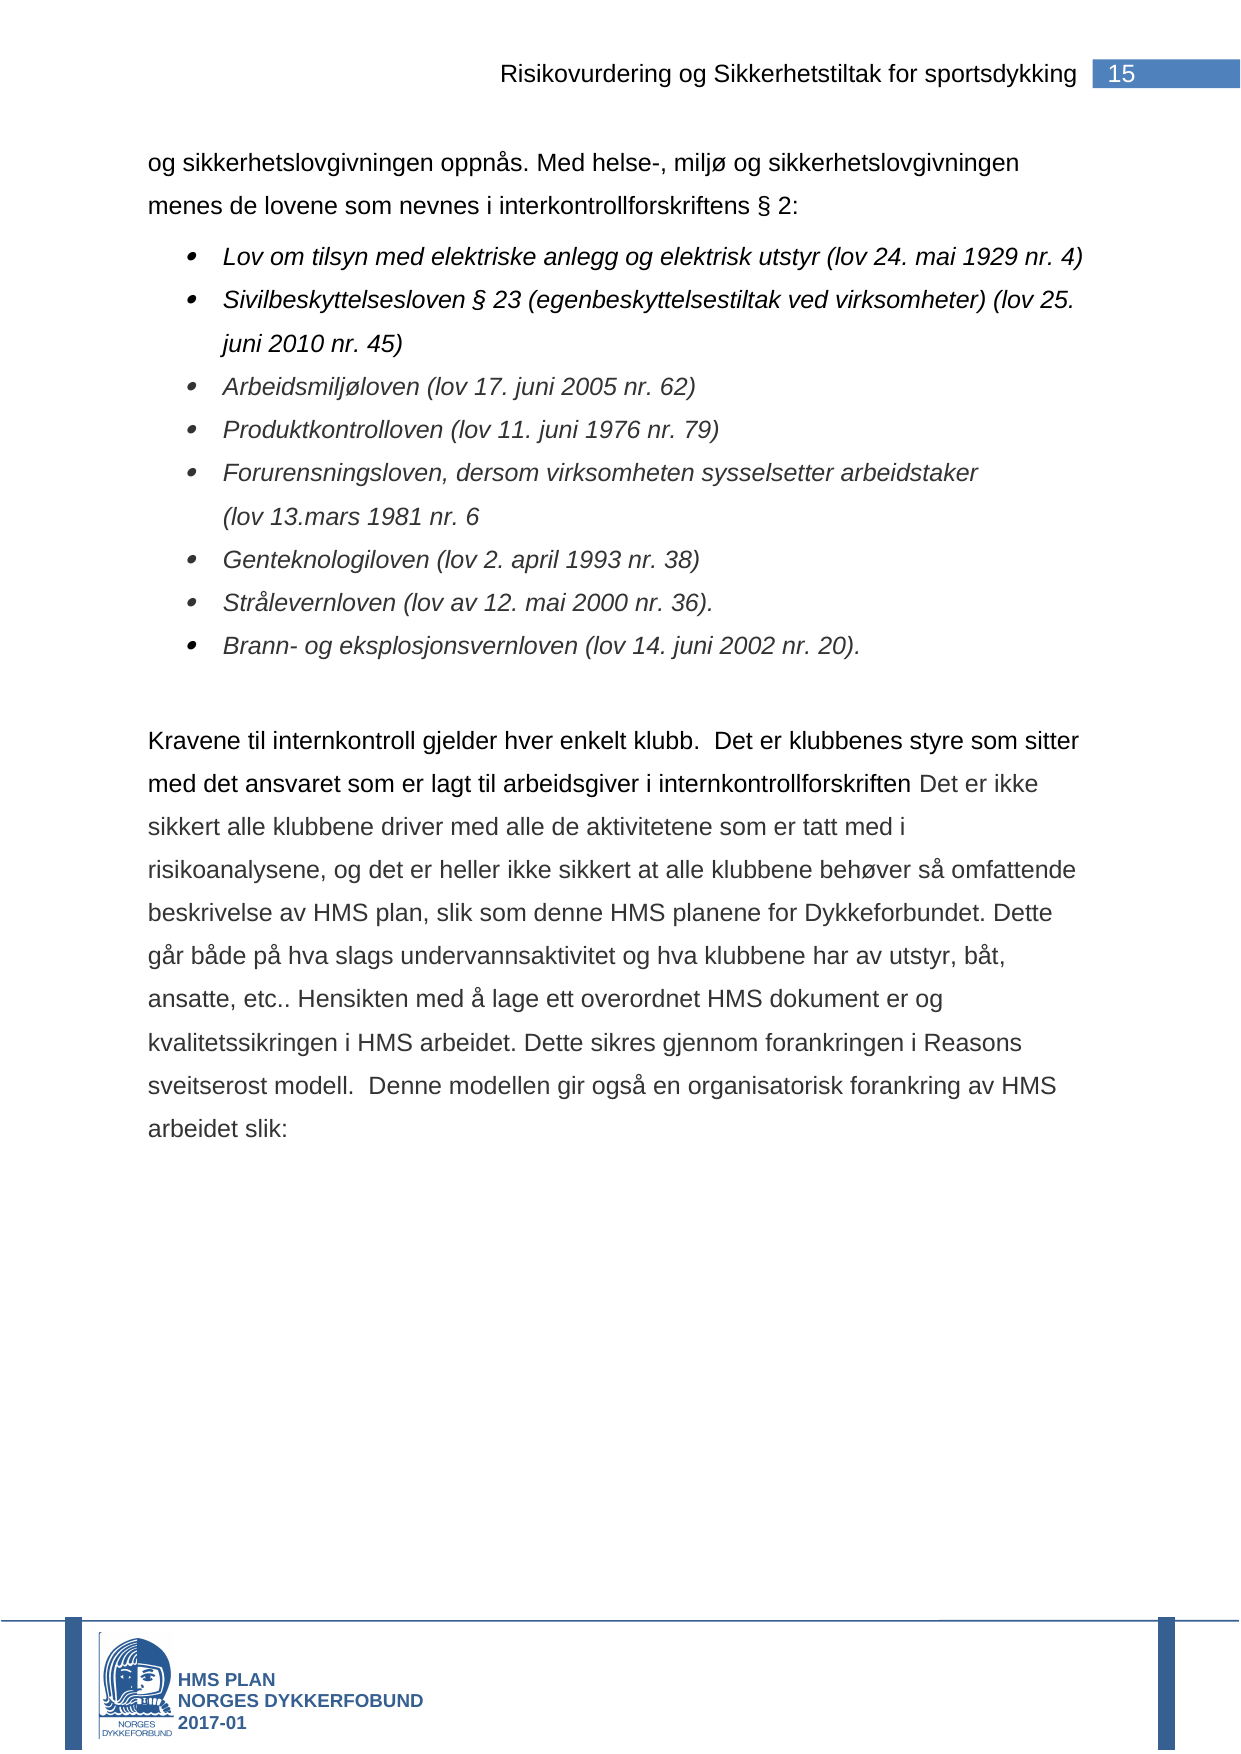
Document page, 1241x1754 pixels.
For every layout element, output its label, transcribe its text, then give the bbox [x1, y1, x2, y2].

list Arbeidsmiljøloven (lov 17. juni 2005 nr. 62) [185, 372, 1093, 401]
list Strålevernloven (lov av 12. mai 2000 nr. 36). [185, 588, 1093, 617]
list Sivilbeskyttelsesloven § 23 (egenbeskyttelsestiltak ved virksomheter) (lov 25. juni 2010 nr. 45) [185, 285, 1093, 357]
list Forurensningsloven, dersom virksomheten sysselsetter arbeidstaker [185, 458, 1093, 487]
list Brann- og eksplosjonsvernloven (lov 14. juni 2002 nr. 20). [185, 631, 1093, 660]
list Lov om tilsyn med elektriske anlegg og elektrisk utstyr (lov 24. mai 1929 nr. 4) [185, 242, 1093, 271]
text Kravene til internkontroll gjelder hver enkelt klubb. Det er klubbenes styre som sitter med det ansvaret som er lagt til arbeidsgiver i internkontrollforskriften Det er ikke sikkert alle klubbene driver med alle de aktivitetene som er tatt med i risikoanalysene, og det er heller ikke sikkert at alle klubbene behøver så omfattende beskrivelse av HMS plan, slik som denne HMS planene for Dykkeforbundet. Dette går både på hva slags undervannsaktivitet og hva klubbene har av utstyr, båt, ansatte, etc.. Hensikten med å lage ett overordnet HMS dokument er og kvalitetssikringen i HMS arbeidet. Dette sikres gjennom forankringen i Reasons sveitserost modell. Denne modellen gir også en organisatorisk forankring av HMS arbeidet slik: [148, 726, 1093, 1143]
list (lov 13.mars 1981 nr. 6 [223, 501, 1093, 530]
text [148, 148, 1093, 219]
list Produktkontrolloven (lov 11. juni 1976 nr. 79) [185, 415, 1093, 444]
list Genteknologiloven (lov 2. april 1993 nr. 38) [185, 544, 1093, 573]
